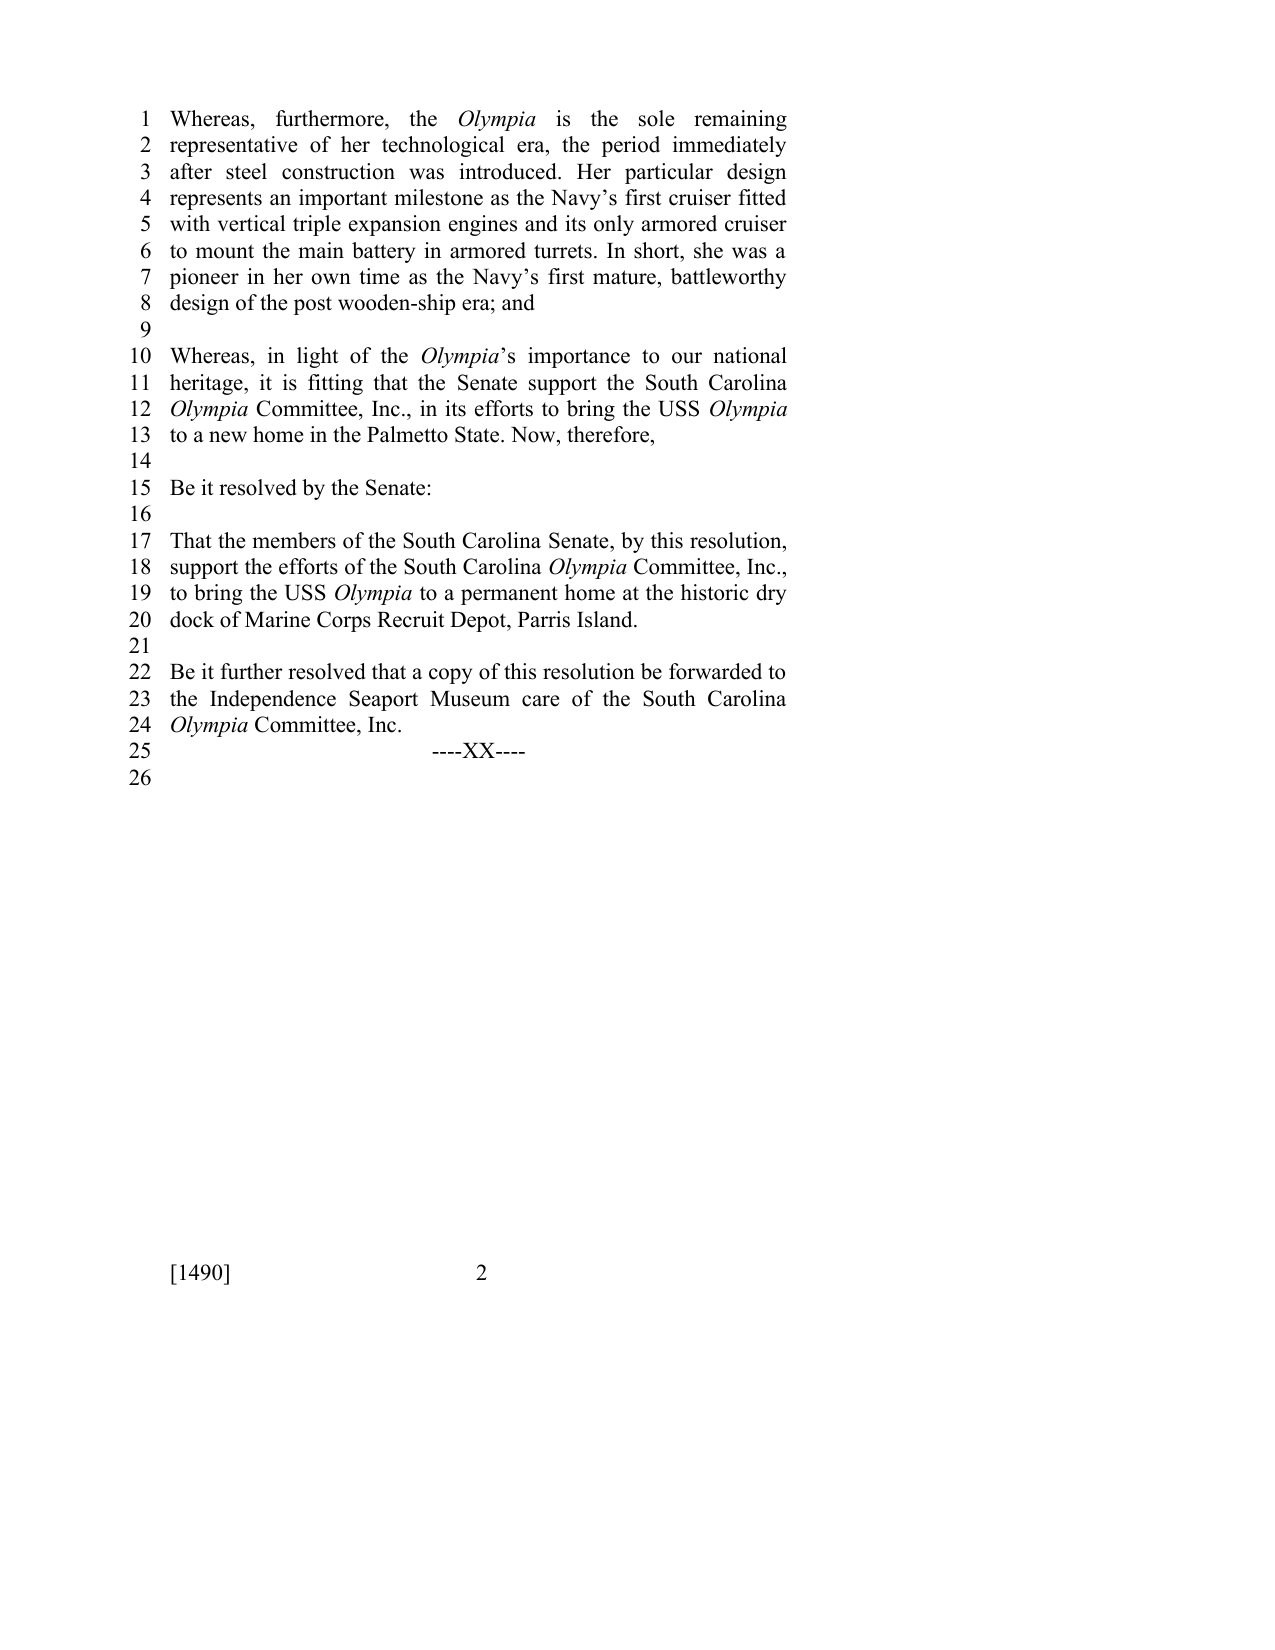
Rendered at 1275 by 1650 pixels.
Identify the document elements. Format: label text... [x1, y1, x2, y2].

text ----XX---- [169, 737, 787, 764]
text Be it resolved by the Senate: [169, 474, 787, 500]
text That the members of the South Carolina Senate, by this resolution, support the efforts of the South Carolina Olympia Committee, Inc., to bring the USS Olympia to a permanent home at the historic dry dock of Marine Corps Recruit Depot, Parris Island. [169, 527, 787, 632]
text Whereas, in light of the Olympia’s importance to our national heritage, it is fitting that the Senate support the South Carolina Olympia Committee, Inc., in its efforts to bring the USS Olympia to a new home in the Palmetto State. Now, therefore, [169, 342, 787, 448]
text Whereas, furthermore, the Olympia is the sole remaining representative of her technological era, the period immediately after steel construction was introduced. Her particular design represents an important milestone as the Navy’s first cruiser fitted with vertical triple expansion engines and its only armored cruiser to mount the main battery in armored turrets. In short, she was a pioneer in her own time as the Navy’s first mature, battleworthy design of the post wooden-ship era; and [169, 105, 787, 316]
text Be it further resolved that a copy of this resolution be forwarded to the Independence Seaport Museum care of the South Carolina Olympia Committee, Inc. [169, 658, 787, 737]
